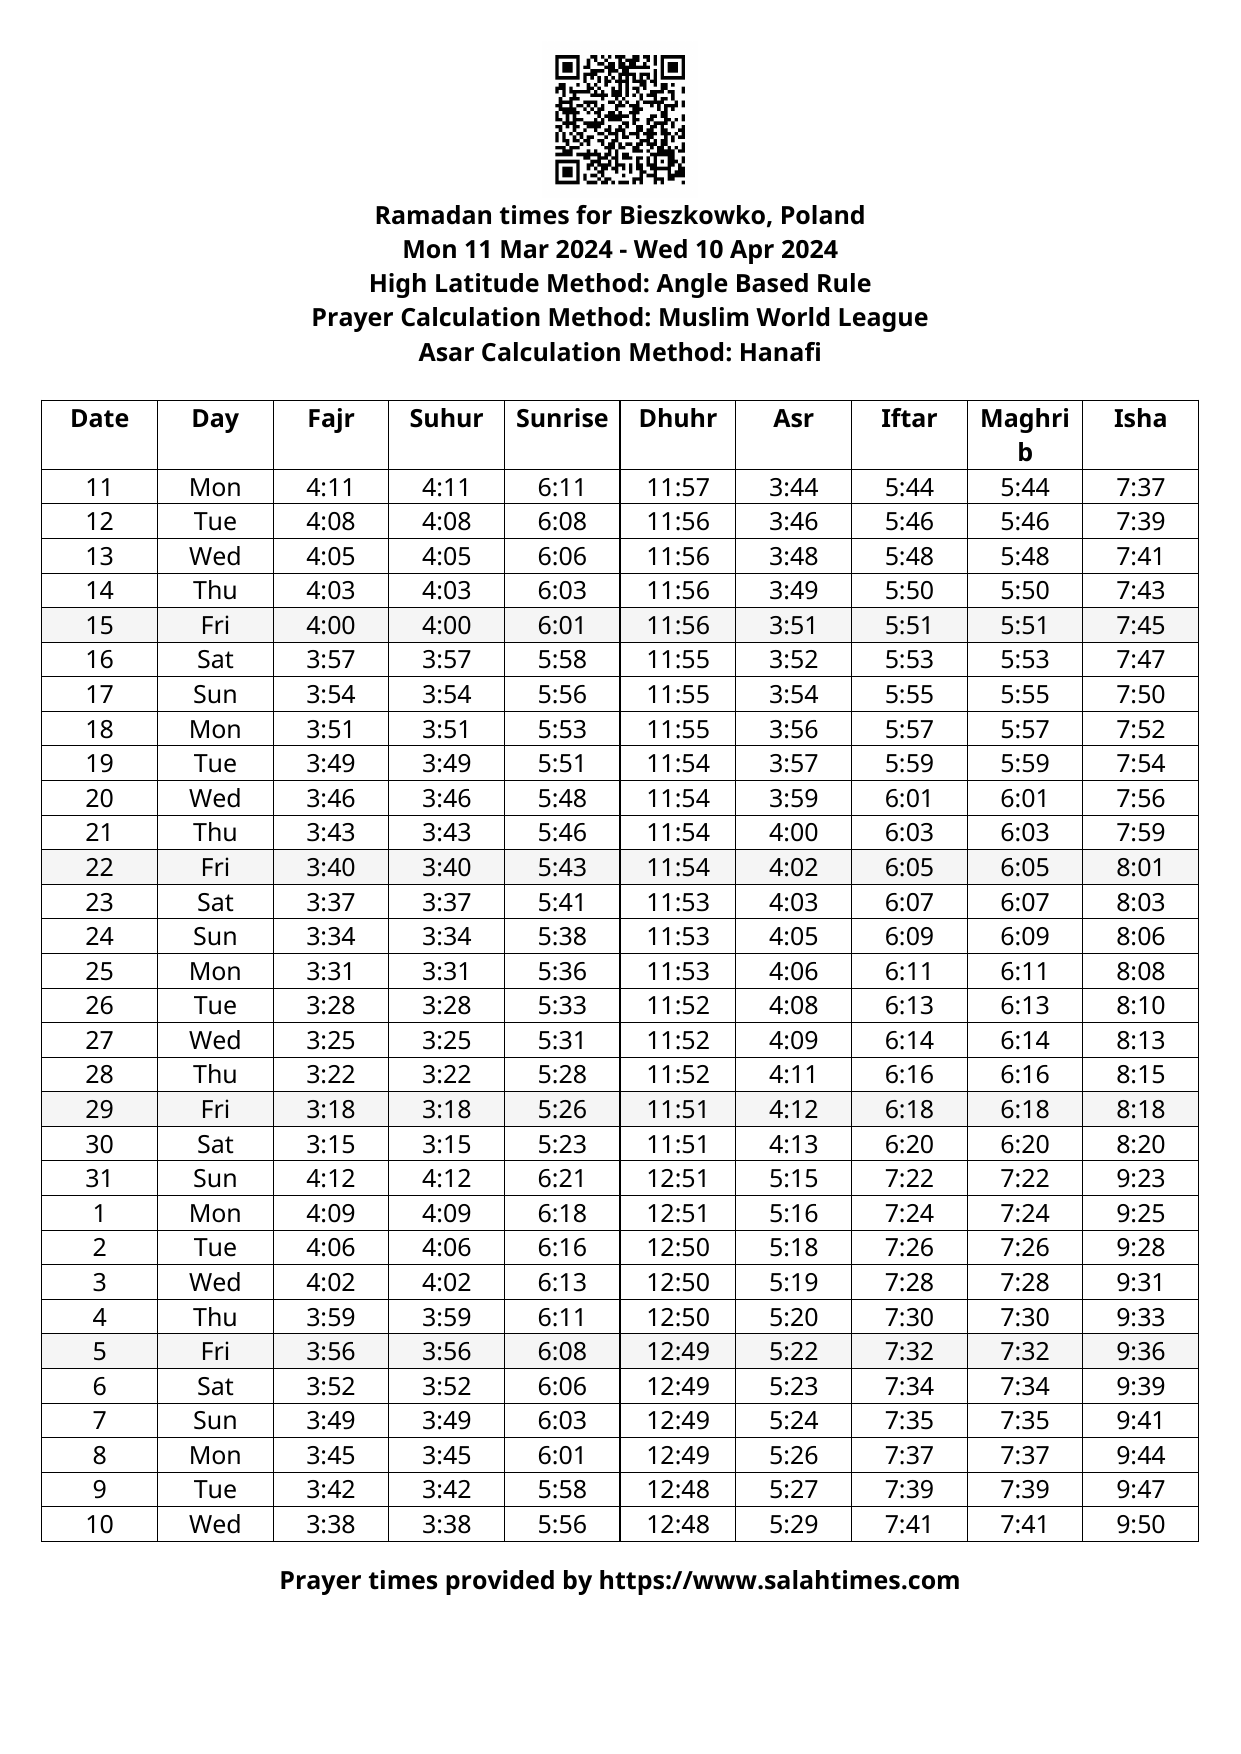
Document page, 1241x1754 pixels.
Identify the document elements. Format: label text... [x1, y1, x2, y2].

table_cell 5:26 [736, 1438, 851, 1472]
table_cell 6:01 [852, 781, 967, 814]
table_cell 7:37 [1083, 470, 1198, 503]
table_cell 6:06 [505, 1369, 619, 1402]
table_cell 6:11 [505, 1300, 619, 1333]
table_cell 3:56 [389, 1334, 504, 1368]
table_cell 4:08 [389, 504, 504, 538]
table_cell 6:13 [968, 989, 1082, 1022]
table_cell 9:23 [1083, 1161, 1198, 1195]
table_cell 3:31 [389, 954, 504, 987]
table_cell 17 [42, 677, 157, 711]
table_cell 6:16 [968, 1058, 1082, 1091]
table_cell 9:50 [1083, 1507, 1198, 1541]
table_cell Wed [158, 1507, 273, 1541]
table_cell 5:59 [968, 746, 1082, 780]
table_cell 11:52 [621, 1058, 735, 1091]
table_cell 13 [42, 539, 157, 572]
table_cell 7:45 [1083, 608, 1198, 642]
table_cell 6:14 [852, 1023, 967, 1057]
table_cell 5:51 [968, 608, 1082, 642]
table_cell 4:06 [736, 954, 851, 987]
table_cell 3:45 [274, 1438, 388, 1472]
table_cell 8:18 [1083, 1092, 1198, 1126]
table_cell 4:09 [274, 1196, 388, 1229]
table_cell 8:15 [1083, 1058, 1198, 1091]
table_cell 3:44 [736, 470, 851, 503]
table_cell 4:09 [389, 1196, 504, 1229]
table_cell 7:39 [968, 1473, 1082, 1506]
table_cell 8:20 [1083, 1127, 1198, 1160]
table_cell 3:52 [736, 643, 851, 676]
table_cell 3:40 [389, 850, 504, 884]
table_cell 12:48 [621, 1507, 735, 1541]
table_cell 4:06 [274, 1231, 388, 1264]
table_cell 11:52 [621, 989, 735, 1022]
table_cell 3:25 [274, 1023, 388, 1057]
text Mon 11 Mar 2024 - Wed 10 Apr 2024 [42, 232, 1198, 266]
table_cell 5:55 [852, 677, 967, 711]
table_cell 6:18 [852, 1092, 967, 1126]
table_cell 11:54 [621, 746, 735, 780]
table_cell 5:58 [505, 643, 619, 676]
table_cell 7:52 [1083, 712, 1198, 745]
table_cell 11:54 [621, 850, 735, 884]
table_cell 5:57 [852, 712, 967, 745]
table_cell 5:15 [736, 1161, 851, 1195]
table_cell 6:07 [852, 885, 967, 918]
table_cell 29 [42, 1092, 157, 1126]
table_cell 15 [42, 608, 157, 642]
table_cell 7 [42, 1404, 157, 1437]
table_cell 6 [42, 1369, 157, 1402]
table_cell 3:52 [274, 1369, 388, 1402]
table_cell 11:53 [621, 954, 735, 987]
table_cell 6:20 [968, 1127, 1082, 1160]
table_cell 11 [42, 470, 157, 503]
table_cell 7:22 [968, 1161, 1082, 1195]
table_cell 5:23 [736, 1369, 851, 1402]
table_cell 6:03 [852, 816, 967, 849]
table_cell 3:56 [736, 712, 851, 745]
table_cell 3:51 [389, 712, 504, 745]
table_cell Mon [158, 712, 273, 745]
table_cell 3:43 [389, 816, 504, 849]
table_cell 12:49 [621, 1334, 735, 1368]
table_cell 11:51 [621, 1127, 735, 1160]
table_cell 12:50 [621, 1231, 735, 1264]
table_cell 6:18 [505, 1196, 619, 1229]
table_cell 4:12 [389, 1161, 504, 1195]
table_cell 3:42 [389, 1473, 504, 1506]
table_cell 7:41 [852, 1507, 967, 1541]
table_cell 4:11 [736, 1058, 851, 1091]
table_cell Mon [158, 954, 273, 987]
table_cell 3:18 [274, 1092, 388, 1126]
table_cell 4:05 [389, 539, 504, 572]
table_cell 3:49 [274, 1404, 388, 1437]
table_cell 4:05 [736, 919, 851, 953]
table_header Date [42, 401, 157, 469]
table_header Suhur [389, 401, 504, 469]
table_cell 7:47 [1083, 643, 1198, 676]
table_cell 7:32 [852, 1334, 967, 1368]
table_cell Fri [158, 1092, 273, 1126]
table_cell 20 [42, 781, 157, 814]
table_cell 9:41 [1083, 1404, 1198, 1437]
table_cell 11:51 [621, 1092, 735, 1126]
table_cell 3:54 [736, 677, 851, 711]
table_cell 7:35 [852, 1404, 967, 1437]
table_cell 21 [42, 816, 157, 849]
table_header Fajr [274, 401, 388, 469]
table_cell Wed [158, 1023, 273, 1057]
table_cell 5:23 [505, 1127, 619, 1160]
table_cell 9:33 [1083, 1300, 1198, 1333]
text Prayer Calculation Method: Muslim World League [42, 300, 1198, 334]
table_cell 3:37 [274, 885, 388, 918]
table_cell 8:06 [1083, 919, 1198, 953]
table_cell 4:11 [274, 470, 388, 503]
table_cell 6:01 [505, 1438, 619, 1472]
table_cell 3:59 [736, 781, 851, 814]
table_cell 3:57 [274, 643, 388, 676]
table_cell Tue [158, 1473, 273, 1506]
table_cell Thu [158, 816, 273, 849]
table_header Maghrib [968, 401, 1082, 469]
table_cell 5:22 [736, 1334, 851, 1368]
table_cell 5:28 [505, 1058, 619, 1091]
table_cell 3:46 [736, 504, 851, 538]
table_cell 4 [42, 1300, 157, 1333]
table_cell 25 [42, 954, 157, 987]
table_cell 5:20 [736, 1300, 851, 1333]
table_cell 7:28 [852, 1265, 967, 1299]
table_cell 11:56 [621, 504, 735, 538]
table_cell 16 [42, 643, 157, 676]
table_cell 4:02 [736, 850, 851, 884]
table_cell 6:05 [968, 850, 1082, 884]
table_cell 5:19 [736, 1265, 851, 1299]
table_cell Wed [158, 539, 273, 572]
table_cell 6:11 [968, 954, 1082, 987]
table_cell 11:53 [621, 919, 735, 953]
table_cell 5:18 [736, 1231, 851, 1264]
table_cell Thu [158, 1058, 273, 1091]
table_cell 5:46 [505, 816, 619, 849]
table_cell 9:31 [1083, 1265, 1198, 1299]
table_cell 3:40 [274, 850, 388, 884]
table_cell 5:41 [505, 885, 619, 918]
table_cell 6:03 [968, 816, 1082, 849]
table_cell Tue [158, 504, 273, 538]
table_cell 7:24 [852, 1196, 967, 1229]
table_cell 3:49 [389, 746, 504, 780]
table_cell 6:08 [505, 504, 619, 538]
table_cell 3:51 [274, 712, 388, 745]
table_cell 6:13 [505, 1265, 619, 1299]
table_cell Thu [158, 1300, 273, 1333]
table_cell 5:58 [505, 1473, 619, 1506]
table_cell 7:35 [968, 1404, 1082, 1437]
table_cell 27 [42, 1023, 157, 1057]
table_cell 6:03 [505, 574, 619, 607]
table_cell 26 [42, 989, 157, 1022]
table_cell Fri [158, 850, 273, 884]
table_cell 11:54 [621, 816, 735, 849]
table_cell 3:46 [274, 781, 388, 814]
table_cell 3:49 [389, 1404, 504, 1437]
table_cell 9:39 [1083, 1369, 1198, 1402]
table_cell 3:34 [389, 919, 504, 953]
text Prayer times provided by https://www.salahtimes.com [42, 1563, 1198, 1597]
table_cell 7:34 [968, 1369, 1082, 1402]
table_cell 10 [42, 1507, 157, 1541]
table_cell 4:11 [389, 470, 504, 503]
table_cell 6:01 [505, 608, 619, 642]
table_cell 5:48 [505, 781, 619, 814]
table_cell 7:22 [852, 1161, 967, 1195]
table_cell Mon [158, 470, 273, 503]
table_cell 5:50 [852, 574, 967, 607]
table_cell Mon [158, 1196, 273, 1229]
table_cell Tue [158, 989, 273, 1022]
table_cell 3:57 [389, 643, 504, 676]
table_cell 5:36 [505, 954, 619, 987]
table_cell 3 [42, 1265, 157, 1299]
table_cell 6:03 [505, 1404, 619, 1437]
table_cell 7:26 [852, 1231, 967, 1264]
table_cell 7:41 [1083, 539, 1198, 572]
table_cell 4:13 [736, 1127, 851, 1160]
table_cell 4:03 [274, 574, 388, 607]
table_header Sunrise [505, 401, 619, 469]
table_cell Fri [158, 1334, 273, 1368]
table_cell 7:56 [1083, 781, 1198, 814]
table_cell 7:41 [968, 1507, 1082, 1541]
table_cell 5:53 [505, 712, 619, 745]
table_cell 5:46 [968, 504, 1082, 538]
table_cell 4:02 [389, 1265, 504, 1299]
table_cell 5:44 [968, 470, 1082, 503]
table_cell Sun [158, 1161, 273, 1195]
text Ramadan times for Bieszkowko, Poland [42, 198, 1198, 232]
table_header Iftar [852, 401, 967, 469]
table_cell Sat [158, 1127, 273, 1160]
table_cell 3:15 [389, 1127, 504, 1160]
table_cell Sun [158, 1404, 273, 1437]
table_cell 12:51 [621, 1196, 735, 1229]
text High Latitude Method: Angle Based Rule [42, 266, 1198, 300]
table_cell 5:38 [505, 919, 619, 953]
table_cell 3:45 [389, 1438, 504, 1472]
table_cell 9 [42, 1473, 157, 1506]
table_cell 3:54 [274, 677, 388, 711]
table_cell 6:11 [505, 470, 619, 503]
table_cell 6:16 [505, 1231, 619, 1264]
table_cell 5:24 [736, 1404, 851, 1437]
table_cell 6:21 [505, 1161, 619, 1195]
table_cell 3:43 [274, 816, 388, 849]
table_cell 3:37 [389, 885, 504, 918]
table_cell 6:18 [968, 1092, 1082, 1126]
table_cell 6:07 [968, 885, 1082, 918]
table_cell 3:59 [389, 1300, 504, 1333]
table_cell 4:00 [389, 608, 504, 642]
table_cell 12:50 [621, 1300, 735, 1333]
table_cell 9:44 [1083, 1438, 1198, 1472]
table_cell Sat [158, 885, 273, 918]
table_cell 11:55 [621, 643, 735, 676]
table_cell 5:33 [505, 989, 619, 1022]
table_cell 7:50 [1083, 677, 1198, 711]
table_cell 5:31 [505, 1023, 619, 1057]
table_cell 5:43 [505, 850, 619, 884]
table_cell 31 [42, 1161, 157, 1195]
table_cell 8:01 [1083, 850, 1198, 884]
table_cell 5:56 [505, 677, 619, 711]
table_cell 3:42 [274, 1473, 388, 1506]
table_cell 11:55 [621, 677, 735, 711]
table_cell 4:00 [274, 608, 388, 642]
table_cell 18 [42, 712, 157, 745]
table_cell 3:54 [389, 677, 504, 711]
table_cell 8 [42, 1438, 157, 1472]
table_cell 3:38 [389, 1507, 504, 1541]
table_cell 3:52 [389, 1369, 504, 1402]
table_cell 3:48 [736, 539, 851, 572]
table_cell 3:49 [736, 574, 851, 607]
table_cell 6:16 [852, 1058, 967, 1091]
table_cell 7:39 [852, 1473, 967, 1506]
table_cell 7:37 [852, 1438, 967, 1472]
table_cell 1 [42, 1196, 157, 1229]
table_cell 11:56 [621, 539, 735, 572]
table_cell 5:50 [968, 574, 1082, 607]
table_cell 23 [42, 885, 157, 918]
table_cell 6:01 [968, 781, 1082, 814]
table_cell 4:08 [736, 989, 851, 1022]
table_cell 5:51 [852, 608, 967, 642]
table_cell 9:25 [1083, 1196, 1198, 1229]
table_cell Wed [158, 781, 273, 814]
table_cell 3:34 [274, 919, 388, 953]
table_cell 5:48 [968, 539, 1082, 572]
table_cell 4:02 [274, 1265, 388, 1299]
picture [542, 41, 699, 198]
table_cell 7:34 [852, 1369, 967, 1402]
table_cell 3:51 [736, 608, 851, 642]
table_cell 3:28 [274, 989, 388, 1022]
table_cell 12:48 [621, 1473, 735, 1506]
table_cell 3:38 [274, 1507, 388, 1541]
table_cell 4:09 [736, 1023, 851, 1057]
table_cell 8:10 [1083, 989, 1198, 1022]
table_cell 6:14 [968, 1023, 1082, 1057]
table_cell 4:03 [736, 885, 851, 918]
table_cell 9:28 [1083, 1231, 1198, 1264]
table_cell 7:37 [968, 1438, 1082, 1472]
table_cell 5:16 [736, 1196, 851, 1229]
table_cell 7:24 [968, 1196, 1082, 1229]
table_cell 7:43 [1083, 574, 1198, 607]
table_cell 3:56 [274, 1334, 388, 1368]
table_cell 5:27 [736, 1473, 851, 1506]
table_cell 3:18 [389, 1092, 504, 1126]
table_cell 12:50 [621, 1265, 735, 1299]
table_cell 4:12 [274, 1161, 388, 1195]
table_cell 12 [42, 504, 157, 538]
table_cell 9:47 [1083, 1473, 1198, 1506]
table_cell 7:28 [968, 1265, 1082, 1299]
table_cell 19 [42, 746, 157, 780]
table_cell 5:29 [736, 1507, 851, 1541]
table_cell 12:51 [621, 1161, 735, 1195]
table_cell 6:05 [852, 850, 967, 884]
table_cell 4:08 [274, 504, 388, 538]
table_cell 7:59 [1083, 816, 1198, 849]
table_cell 12:49 [621, 1404, 735, 1437]
table_cell Thu [158, 574, 273, 607]
table_cell Wed [158, 1265, 273, 1299]
table_cell 5:55 [968, 677, 1082, 711]
table_cell 5:51 [505, 746, 619, 780]
table_cell 7:26 [968, 1231, 1082, 1264]
table_cell 3:22 [389, 1058, 504, 1091]
table_header Isha [1083, 401, 1198, 469]
table_cell 3:28 [389, 989, 504, 1022]
table_cell 7:39 [1083, 504, 1198, 538]
table_cell 6:09 [968, 919, 1082, 953]
table_cell 3:59 [274, 1300, 388, 1333]
table_cell 6:06 [505, 539, 619, 572]
table_cell 9:36 [1083, 1334, 1198, 1368]
table_cell 22 [42, 850, 157, 884]
table_header Asr [736, 401, 851, 469]
table_cell 6:11 [852, 954, 967, 987]
table_cell 3:22 [274, 1058, 388, 1091]
table_cell 8:08 [1083, 954, 1198, 987]
table_cell Fri [158, 608, 273, 642]
table_cell 4:06 [389, 1231, 504, 1264]
table_cell 3:46 [389, 781, 504, 814]
table_cell 6:09 [852, 919, 967, 953]
table_cell 4:05 [274, 539, 388, 572]
table_cell 5:48 [852, 539, 967, 572]
table_cell Mon [158, 1438, 273, 1472]
table_cell 7:30 [968, 1300, 1082, 1333]
table_cell 6:13 [852, 989, 967, 1022]
table_cell 11:56 [621, 608, 735, 642]
table_cell 12:49 [621, 1369, 735, 1402]
table_cell 3:49 [274, 746, 388, 780]
table_cell 5:53 [852, 643, 967, 676]
table_cell 28 [42, 1058, 157, 1091]
table_cell 5:46 [852, 504, 967, 538]
table_cell 11:54 [621, 781, 735, 814]
table_cell 8:13 [1083, 1023, 1198, 1057]
table_cell 5:26 [505, 1092, 619, 1126]
table_cell 11:55 [621, 712, 735, 745]
table_header Dhuhr [621, 401, 735, 469]
text Asar Calculation Method: Hanafi [42, 334, 1198, 368]
table_cell Tue [158, 746, 273, 780]
table_cell 11:57 [621, 470, 735, 503]
table_cell 7:32 [968, 1334, 1082, 1368]
table_cell Tue [158, 1231, 273, 1264]
table_cell 30 [42, 1127, 157, 1160]
table_cell 6:08 [505, 1334, 619, 1368]
table_cell 5:57 [968, 712, 1082, 745]
table_cell Sun [158, 677, 273, 711]
table_cell 5:56 [505, 1507, 619, 1541]
table_cell 12:49 [621, 1438, 735, 1472]
table_cell 14 [42, 574, 157, 607]
table_cell 3:25 [389, 1023, 504, 1057]
table_cell 3:31 [274, 954, 388, 987]
table_cell 4:03 [389, 574, 504, 607]
table_cell 7:30 [852, 1300, 967, 1333]
table_cell 3:15 [274, 1127, 388, 1160]
table_cell 5 [42, 1334, 157, 1368]
table_cell 11:53 [621, 885, 735, 918]
table_cell 3:57 [736, 746, 851, 780]
table_cell 4:12 [736, 1092, 851, 1126]
table_cell 6:20 [852, 1127, 967, 1160]
table_cell Sun [158, 919, 273, 953]
table_cell Sat [158, 1369, 273, 1402]
table_cell Sat [158, 643, 273, 676]
table_cell 4:00 [736, 816, 851, 849]
table_cell 11:52 [621, 1023, 735, 1057]
table_cell 11:56 [621, 574, 735, 607]
table_cell 5:53 [968, 643, 1082, 676]
table_cell 8:03 [1083, 885, 1198, 918]
table_cell 2 [42, 1231, 157, 1264]
table_cell 5:44 [852, 470, 967, 503]
table_header Day [158, 401, 273, 469]
table_cell 5:59 [852, 746, 967, 780]
table_cell 24 [42, 919, 157, 953]
table_cell 7:54 [1083, 746, 1198, 780]
